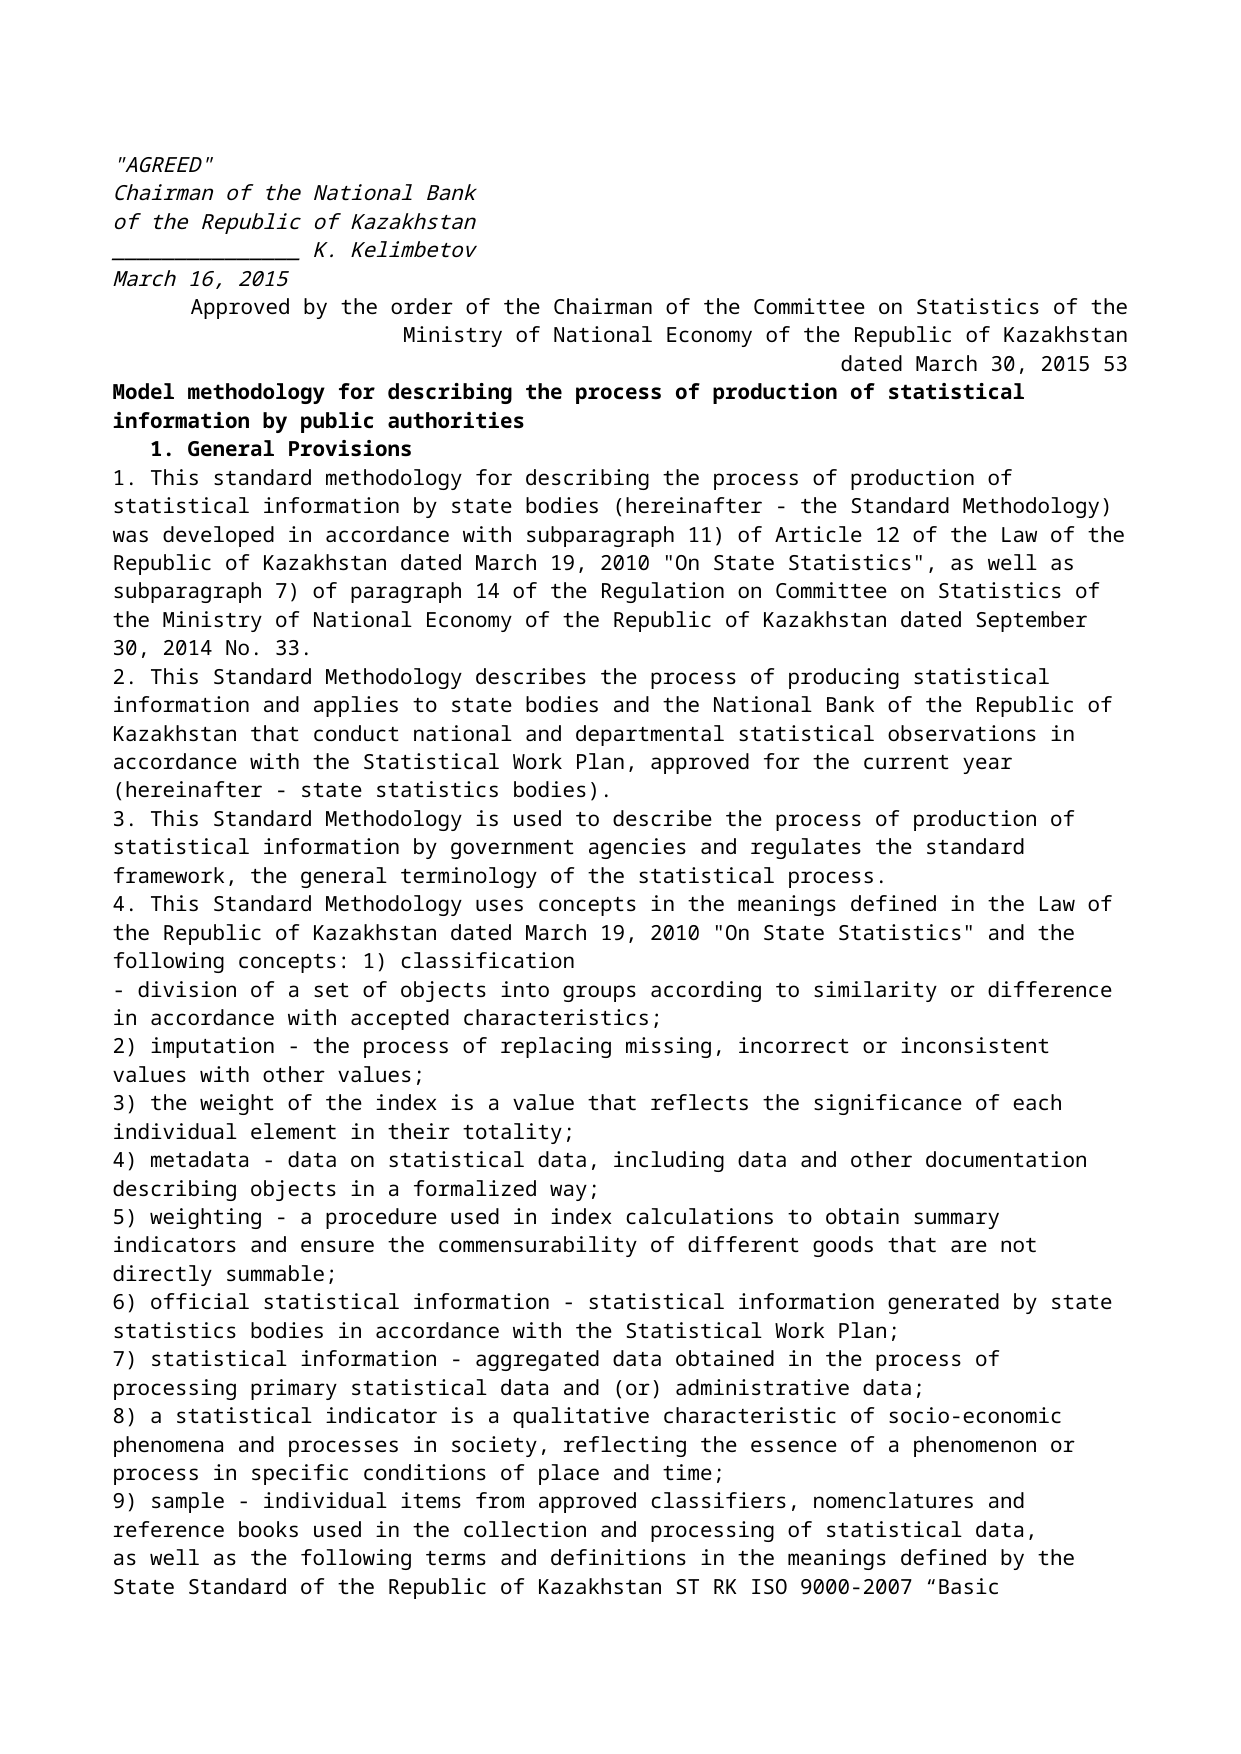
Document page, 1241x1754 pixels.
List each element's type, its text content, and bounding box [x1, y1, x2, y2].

text 1. General Provisions [112, 434, 1128, 463]
text dated March 30, 2015 53 [112, 349, 1128, 377]
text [112, 463, 1128, 1600]
text Model methodology for describing the process of production of statistical information by public authorities [112, 377, 1128, 434]
text "AGREED" Chairman of the National Bank of the Republic of Kazakhstan _______________ K. Kelimbetov March 16, 2015 [112, 150, 1128, 292]
text Approved by the order of the Chairman of the Committee on Statistics of the Ministry of National Economy of the Republic of Kazakhstan [112, 292, 1128, 349]
